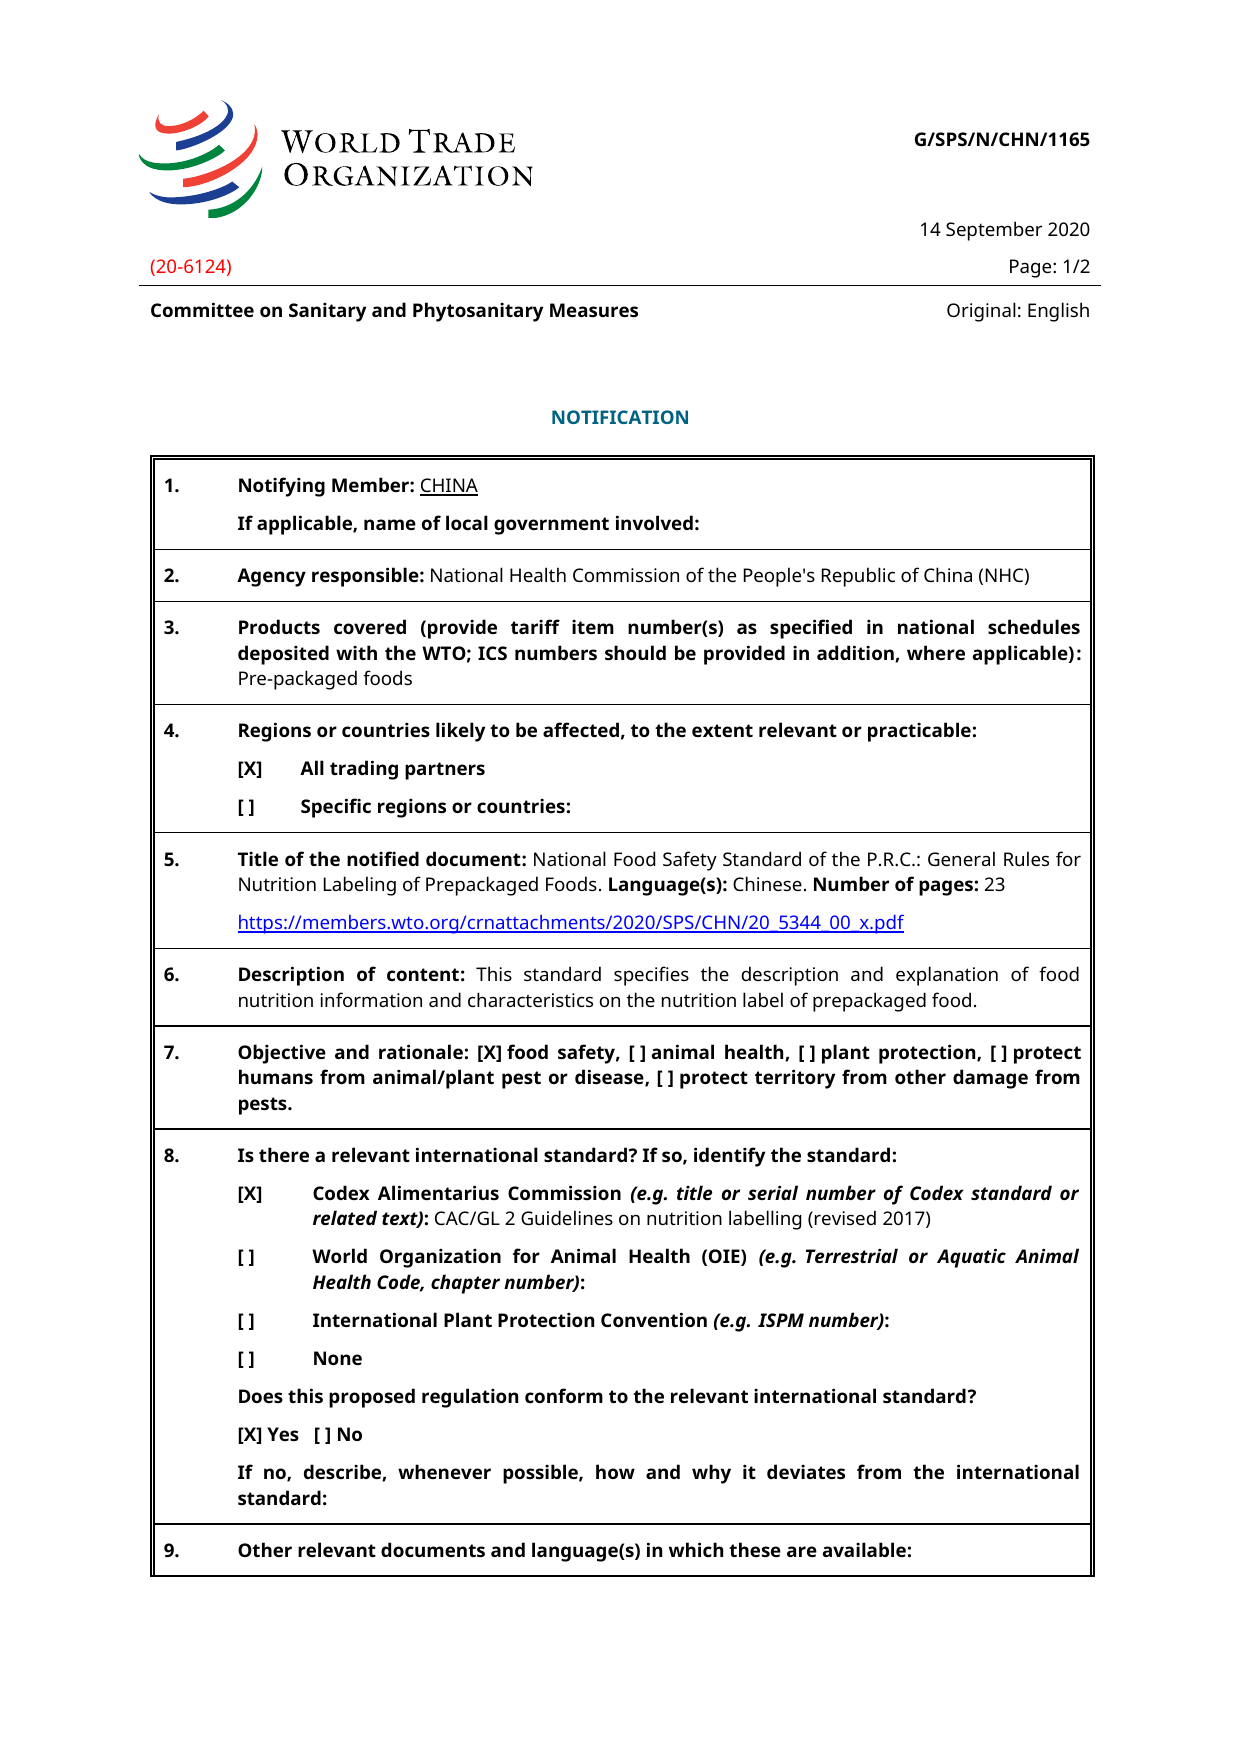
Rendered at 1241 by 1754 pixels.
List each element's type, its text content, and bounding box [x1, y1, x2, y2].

table_cell Objective and rationale: [X] food safety, [ ] animal health, [ ] plant protection, [ ] protect humans from animal/plant pest or disease, [ ] protect territory from other damage from pests. [226, 1027, 1090, 1128]
table_cell Title of the notified document: National Food Safety Standard of the P.R.C.: General Rules for Nutrition Labeling of Prepackaged Foods. Language(s): Chinese. Number of pages: 23 https://members.wto.org/crnattachments/2020/SPS/CHN/20_5344_00_x.pdf [226, 833, 1090, 947]
table_cell 2. [155, 550, 226, 601]
table_cell Other relevant documents and language(s) in which these are available: [226, 1525, 1090, 1575]
table_cell 9. [155, 1525, 226, 1575]
table_cell 6. [155, 949, 226, 1025]
table_cell Agency responsible: National Health Commission of the People's Republic of China (NHC) [226, 550, 1090, 601]
table_cell Products covered (provide tariff item number(s) as specified in national schedules deposited with the WTO; ICS numbers should be provided in addition, where applicable): Pre-packaged foods [226, 602, 1090, 704]
table_header Notifying Member: China If applicable, name of local government involved: [226, 460, 1090, 548]
table_cell 8. [155, 1130, 226, 1523]
table_cell Regions or countries likely to be affected, to the extent relevant or practicable: [X] All trading partners [ ] Specific regions or countries: [226, 705, 1090, 832]
table_cell 7. [155, 1027, 226, 1128]
table_cell 5. [155, 833, 226, 947]
table_cell 3. [155, 602, 226, 704]
title NOTIFICATION [150, 405, 1090, 430]
table_cell 4. [155, 705, 226, 832]
table_cell Description of content: This standard specifies the description and explanation of food nutrition information and characteristics on the nutrition label of prepackaged food. [226, 949, 1090, 1025]
table_cell Is there a relevant international standard? If so, identify the standard: [X] Codex Alimentarius Commission (e.g. title or serial number of Codex standard or related text): CAC/GL 2 Guidelines on nutrition labelling (revised 2017) [ ] World Organization for Animal Health (OIE) (e.g. Terrestrial or Aquatic Animal Health Code, chapter number): [ ] International Plant Protection Convention (e.g. ISPM number): [ ] None Does this proposed regulation conform to the relevant international standard? [X] Yes [ ] No If no, describe, whenever possible, how and why it deviates from the international standard: [226, 1130, 1090, 1523]
table_header 1. [155, 460, 226, 548]
